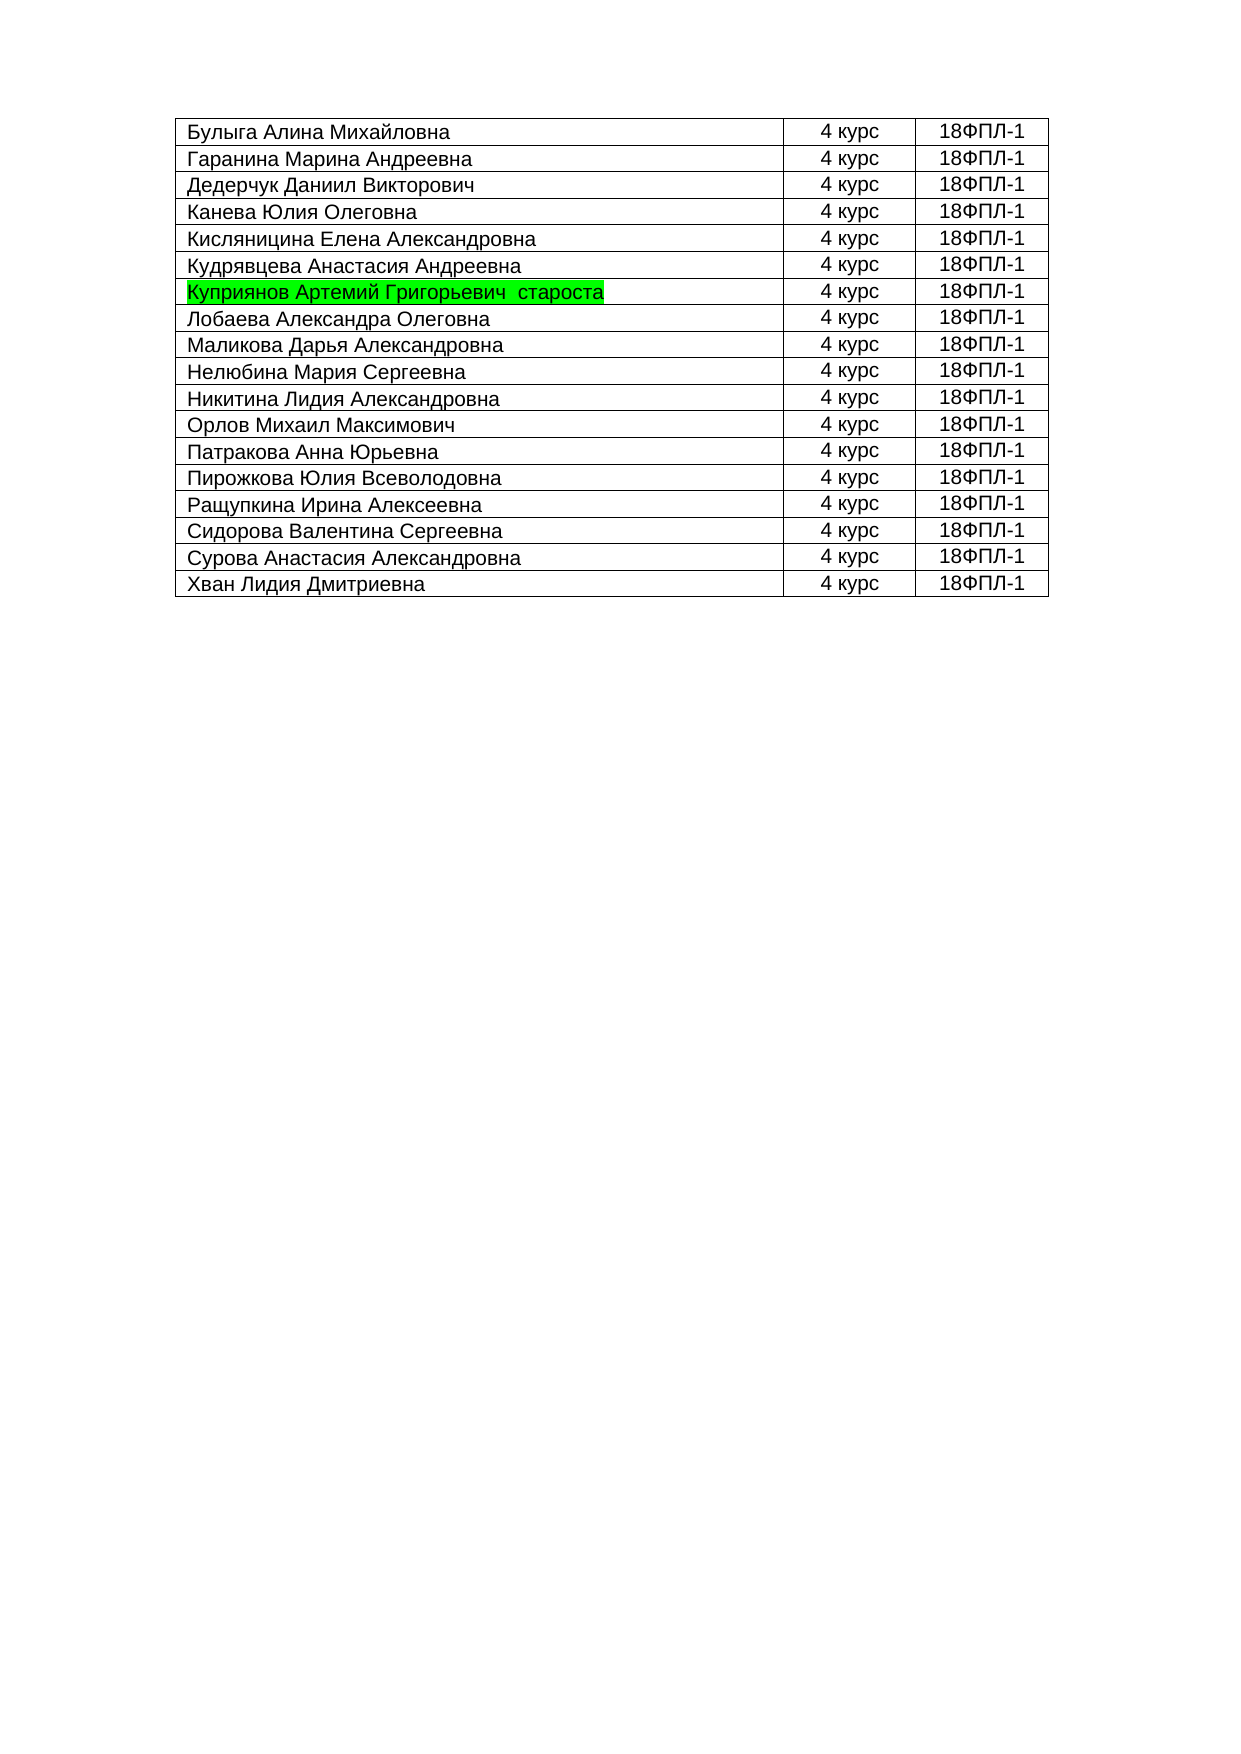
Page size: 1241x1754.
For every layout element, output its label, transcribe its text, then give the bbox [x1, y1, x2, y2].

table_cell 18ФПЛ-1 [916, 491, 1048, 517]
table_cell Кисляницина Елена Александровна [176, 225, 783, 251]
table_cell Кудрявцева Анастасия Андреевна [176, 252, 783, 277]
table_cell 4 курс [784, 199, 915, 224]
table_cell Пирожкова Юлия Всеволодовна [176, 465, 783, 490]
table_cell 4 курс [784, 172, 915, 198]
table_cell Никитина Лидия Александровна [176, 385, 783, 410]
table_cell 4 курс [784, 518, 915, 543]
table_cell 18ФПЛ-1 [916, 252, 1048, 277]
table_cell 18ФПЛ-1 [916, 332, 1048, 357]
table_cell Сурова Анастасия Александровна [176, 544, 783, 570]
table_cell 4 курс [784, 252, 915, 277]
table_cell 4 курс [784, 465, 915, 490]
table_cell 4 курс [784, 332, 915, 357]
table_cell 18ФПЛ-1 [916, 358, 1048, 384]
table_cell 4 курс [784, 225, 915, 251]
table_cell 4 курс [784, 571, 915, 596]
table_cell 4 курс [784, 491, 915, 517]
table_cell 18ФПЛ-1 [916, 465, 1048, 490]
table_cell Куприянов Артемий Григорьевич староста [176, 279, 783, 304]
table_cell 18ФПЛ-1 [916, 146, 1048, 171]
table_cell 18ФПЛ-1 [916, 172, 1048, 198]
table_cell Нелюбина Мария Сергеевна [176, 358, 783, 384]
table_header Булыга Алина Михайловна [176, 119, 783, 145]
table_cell Патракова Анна Юрьевна [176, 438, 783, 463]
table_cell 18ФПЛ-1 [916, 225, 1048, 251]
table_cell 18ФПЛ-1 [916, 571, 1048, 596]
table_cell Канева Юлия Олеговна [176, 199, 783, 224]
table_cell 4 курс [784, 305, 915, 331]
table_cell 4 курс [784, 385, 915, 410]
table_cell Маликова Дарья Александровна [176, 332, 783, 357]
table_cell 18ФПЛ-1 [916, 544, 1048, 570]
table_cell 4 курс [784, 544, 915, 570]
table_header 18ФПЛ-1 [916, 119, 1048, 145]
table_cell 18ФПЛ-1 [916, 438, 1048, 463]
table_cell 4 курс [784, 358, 915, 384]
table_cell 4 курс [784, 146, 915, 171]
table_cell 18ФПЛ-1 [916, 518, 1048, 543]
table_cell Ращупкина Ирина Алексеевна [176, 491, 783, 517]
table_cell 4 курс [784, 438, 915, 463]
table_cell 18ФПЛ-1 [916, 411, 1048, 437]
table_cell 4 курс [784, 279, 915, 304]
table_header 4 курс [784, 119, 915, 145]
table_cell 18ФПЛ-1 [916, 385, 1048, 410]
table_cell 4 курс [784, 411, 915, 437]
table_cell Сидорова Валентина Сергеевна [176, 518, 783, 543]
table_cell Орлов Михаил Максимович [176, 411, 783, 437]
table_cell 18ФПЛ-1 [916, 279, 1048, 304]
table_cell 18ФПЛ-1 [916, 305, 1048, 331]
table_cell Гаранина Марина Андреевна [176, 146, 783, 171]
table_cell Хван Лидия Дмитриевна [176, 571, 783, 596]
table_cell Дедерчук Даниил Викторович [176, 172, 783, 198]
table_cell Лобаева Александра Олеговна [176, 305, 783, 331]
table_cell 18ФПЛ-1 [916, 199, 1048, 224]
